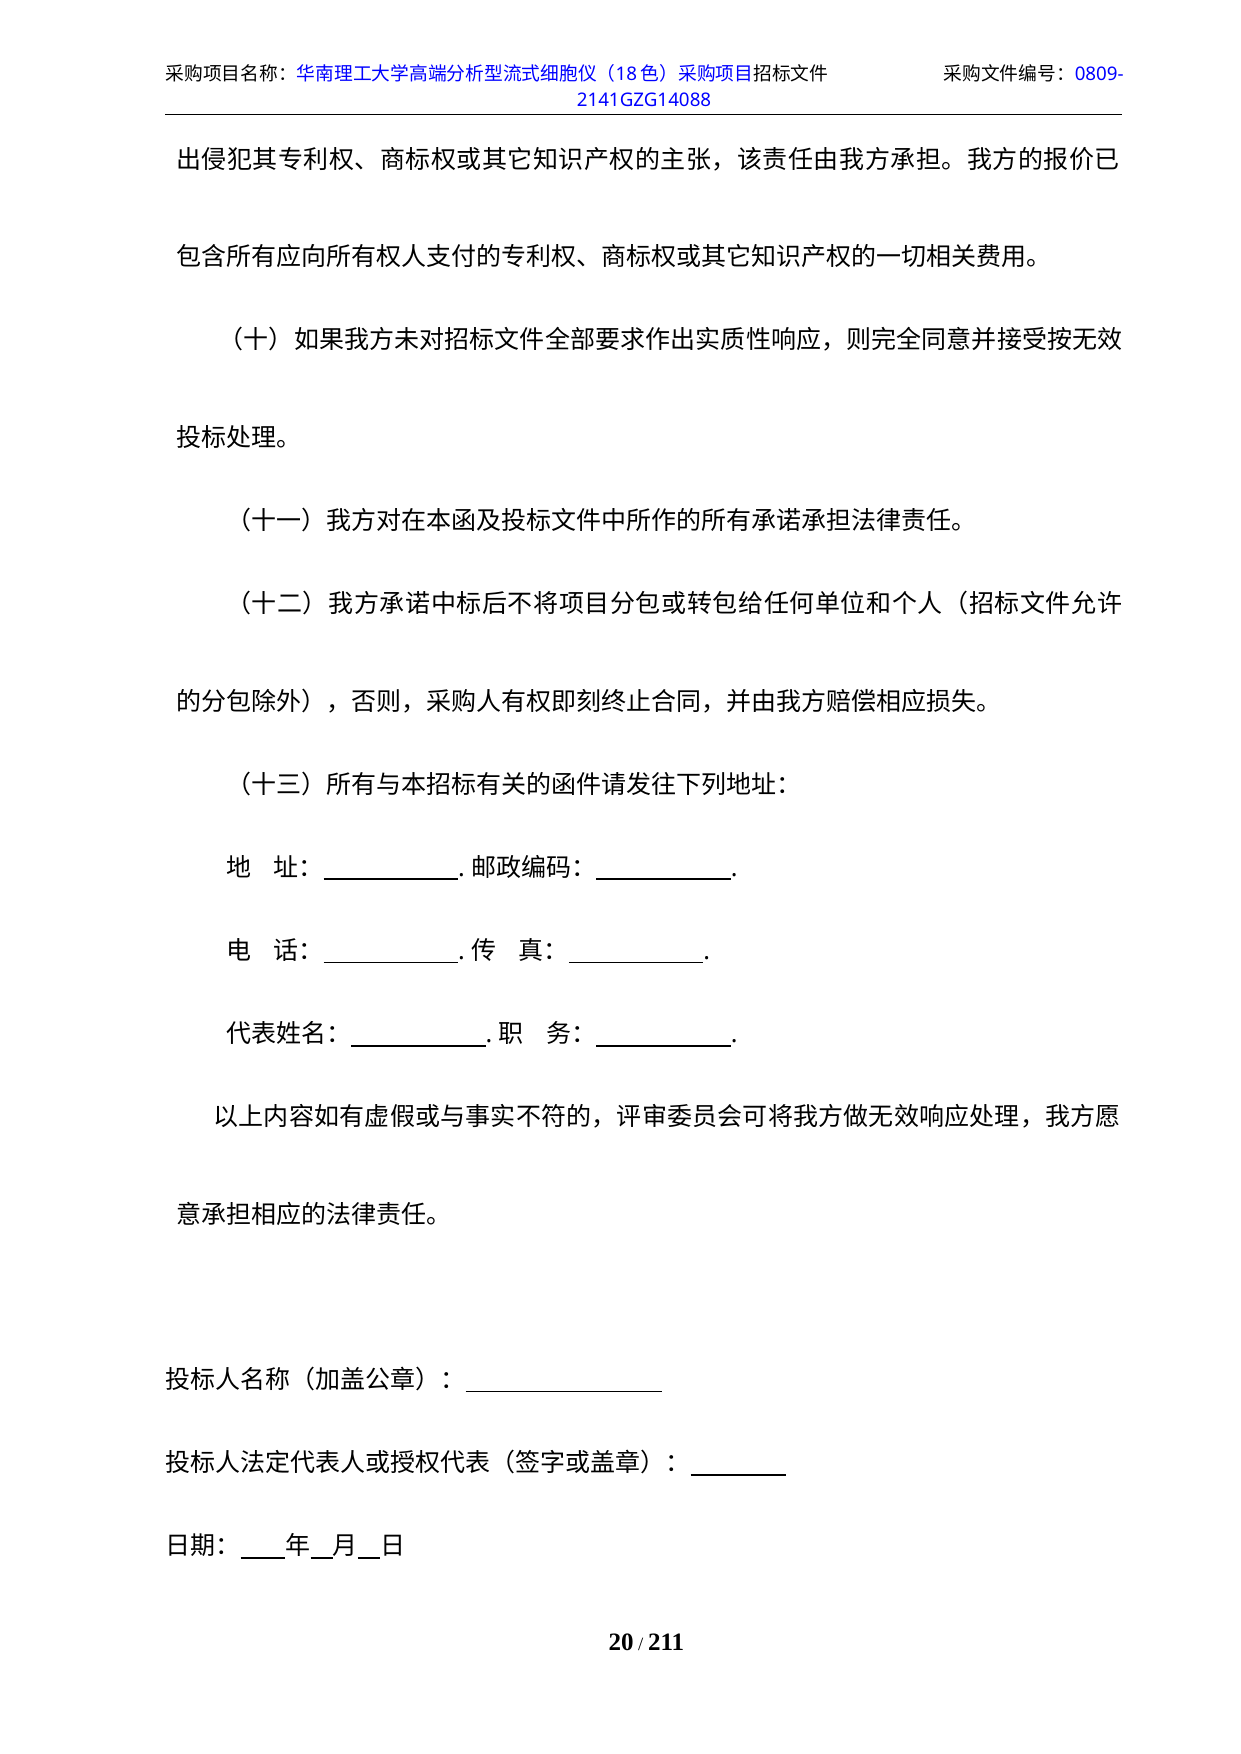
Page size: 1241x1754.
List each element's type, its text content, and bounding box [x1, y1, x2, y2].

text 日期： 年 月 日 [165, 1511, 1122, 1576]
text 投标人名称（加盖公章）： [165, 1345, 1122, 1410]
text （十三）所有与本招标有关的函件请发往下列地址： [176, 750, 1122, 815]
text （十一）我方对在本函及投标文件中所作的所有承诺承担法律责任。 [176, 486, 1122, 551]
text 地 址： . 邮政编码： . [176, 833, 1122, 898]
text 投标人法定代表人或授权代表（签字或盖章）： [165, 1428, 1122, 1493]
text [176, 125, 1122, 287]
text 电 话： . 传 真： . [176, 916, 1122, 981]
text （十二）我方承诺中标后不将项目分包或转包给任何单位和个人（招标文件允许的分包除外），否则，采购人有权即刻终止合同，并由我方赔偿相应损失。 [176, 569, 1122, 732]
text 代表姓名： . 职 务： . [176, 999, 1122, 1064]
text 以上内容如有虚假或与事实不符的，评审委员会可将我方做无效响应处理，我方愿意承担相应的法律责任。 [176, 1082, 1122, 1245]
text （十）如果我方未对招标文件全部要求作出实质性响应，则完全同意并接受按无效投标处理。 [176, 306, 1122, 468]
